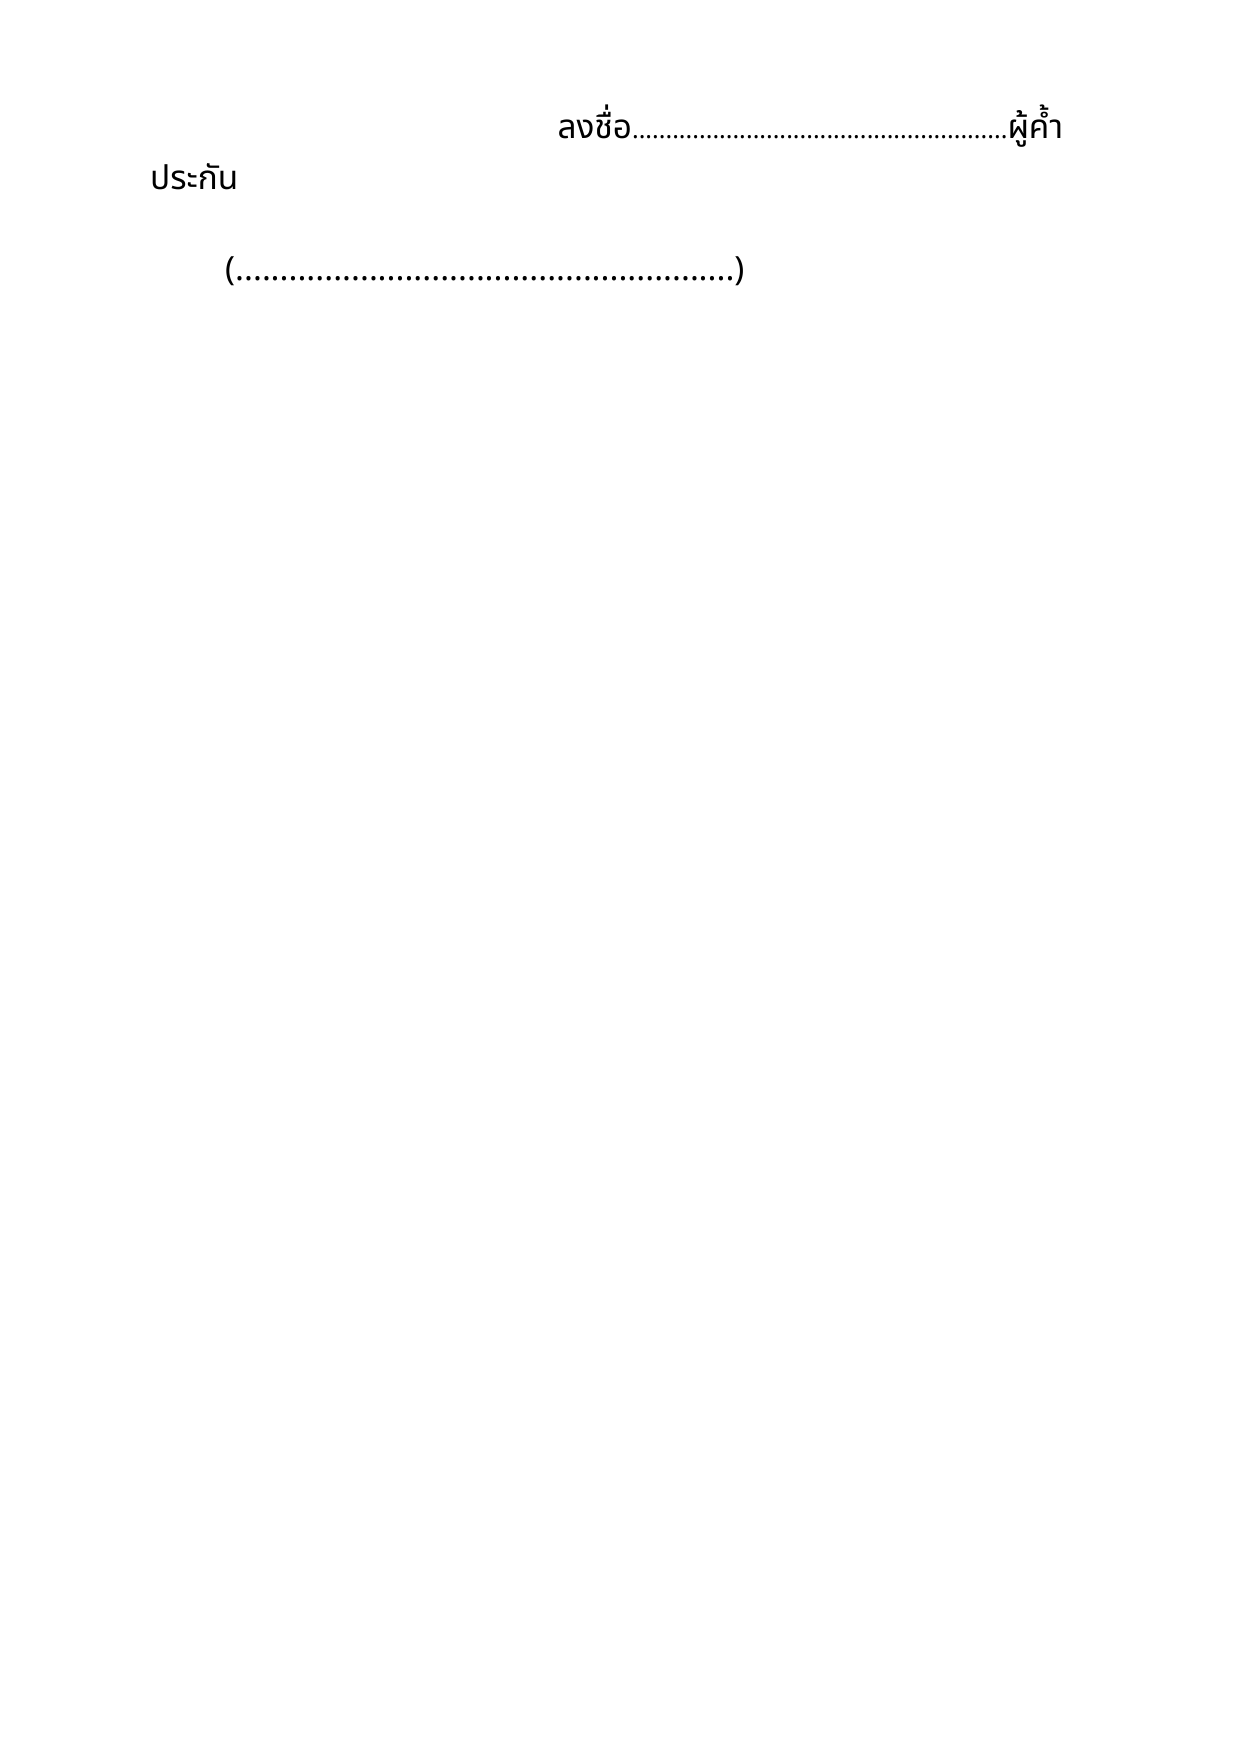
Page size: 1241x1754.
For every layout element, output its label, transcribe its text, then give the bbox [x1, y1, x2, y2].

text (........................................................) [150, 210, 1107, 290]
text ลงชื่อ........................................................ผู้ค้ำประกัน [150, 103, 1107, 204]
